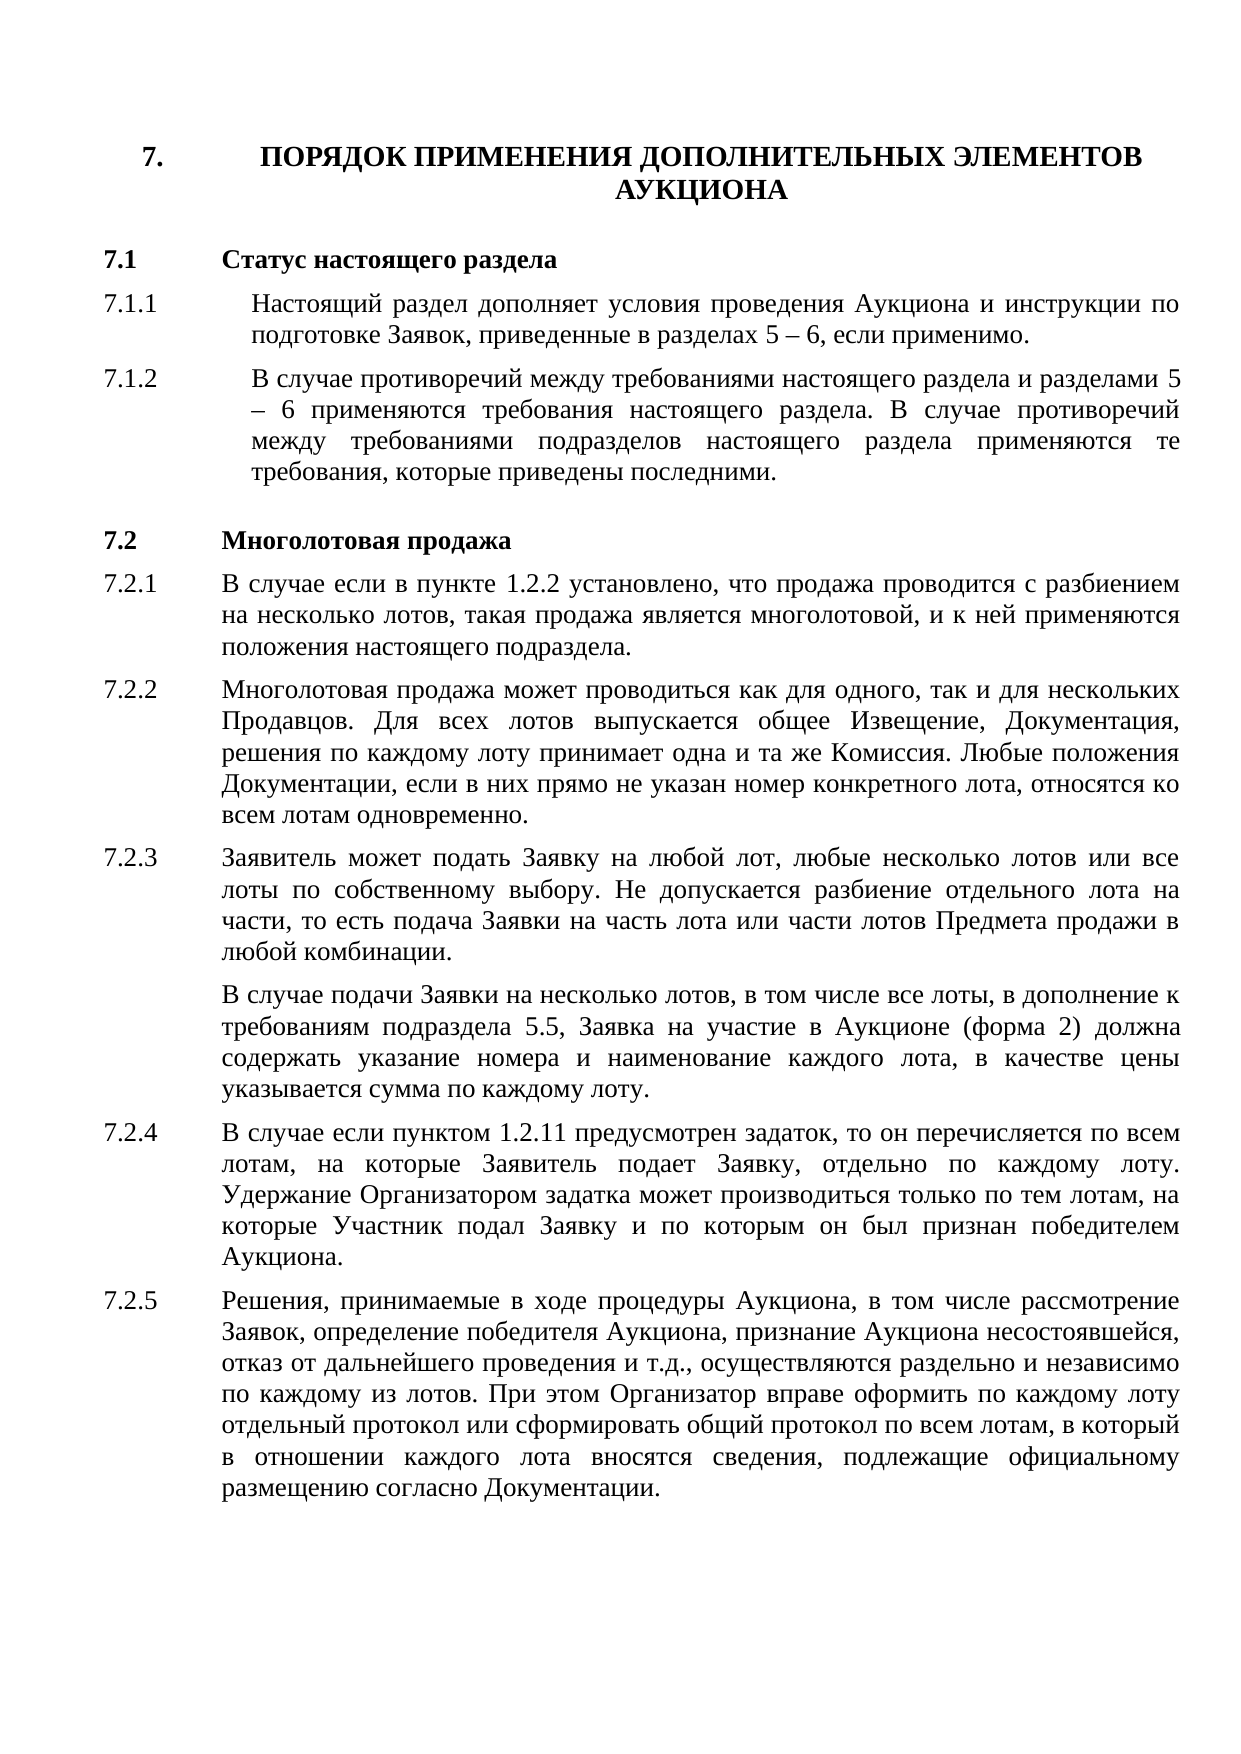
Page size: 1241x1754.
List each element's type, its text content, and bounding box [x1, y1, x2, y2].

text В случае если пунктом 1.2.11 предусмотрен задаток, то он перечисляется по всем лотам, на которые Заявитель подает Заявку, отдельно по каждому лоту. Удержание Организатором задатка может производиться только по тем лотам, на которые Участник подал Заявку и по которым он был признан победителем Аукциона. [103, 1116, 1181, 1271]
text В случае если в пункте 1.2.2 установлено, что продажа проводится с разбиением на несколько лотов, такая продажа является многолотовой, и к ней применяются положения настоящего подраздела. [103, 567, 1181, 661]
text Решения, принимаемые в ходе процедуры Аукциона, в том числе рассмотрение Заявок, определение победителя Аукциона, признание Аукциона несостоявшейся, отказ от дальнейшего проведения и т.д., осуществляются раздельно и независимо по каждому из лотов. При этом Организатор вправе оформить по каждому лоту отдельный протокол или сформировать общий протокол по всем лотам, в который в отношении каждого лота вносятся сведения, подлежащие официальному размещению согласно Документации. [103, 1284, 1181, 1502]
subtitle Статус настоящего раздела [103, 243, 1181, 274]
text Настоящий раздел дополняет условия проведения Аукциона и инструкции по подготовке Заявок, приведенные в разделах 5 – 6, если применимо. [103, 287, 1181, 349]
text В случае противоречий между требованиями настоящего раздела и разделами 5 – 6 применяются требования настоящего раздела. В случае противоречий между требованиями подразделов настоящего раздела применяются те требования, которые приведены последними. [103, 362, 1181, 486]
list В случае подачи Заявки на несколько лотов, в том числе все лоты, в дополнение к требованиям подраздела 5.5, Заявка на участие в Аукционе (форма 2) должна содержать указание номера и наименование каждого лота, в качестве цены указывается сумма по каждому лоту. [221, 979, 1181, 1103]
text Заявитель может подать Заявку на любой лот, любые несколько лотов или все лоты по собственному выбору. Не допускается разбиение отдельного лота на части, то есть подача Заявки на часть лота или части лотов Предмета продажи в любой комбинации. [103, 842, 1181, 966]
text Многолотовая продажа может проводиться как для одного, так и для нескольких Продавцов. Для всех лотов выпускается общее Извещение, Документация, решения по каждому лоту принимает одна и та же Комиссия. Любые положения Документации, если в них прямо не указан номер конкретного лота, относятся ко всем лотам одновременно. [103, 673, 1181, 829]
subtitle Многолотовая продажа [103, 524, 1181, 555]
subtitle ПОРЯДОК ПРИМЕНЕНИЯ ДОПОЛНИТЕЛЬНЫХ ЭЛЕМЕНТОВ АУКЦИОНА [103, 139, 1181, 206]
